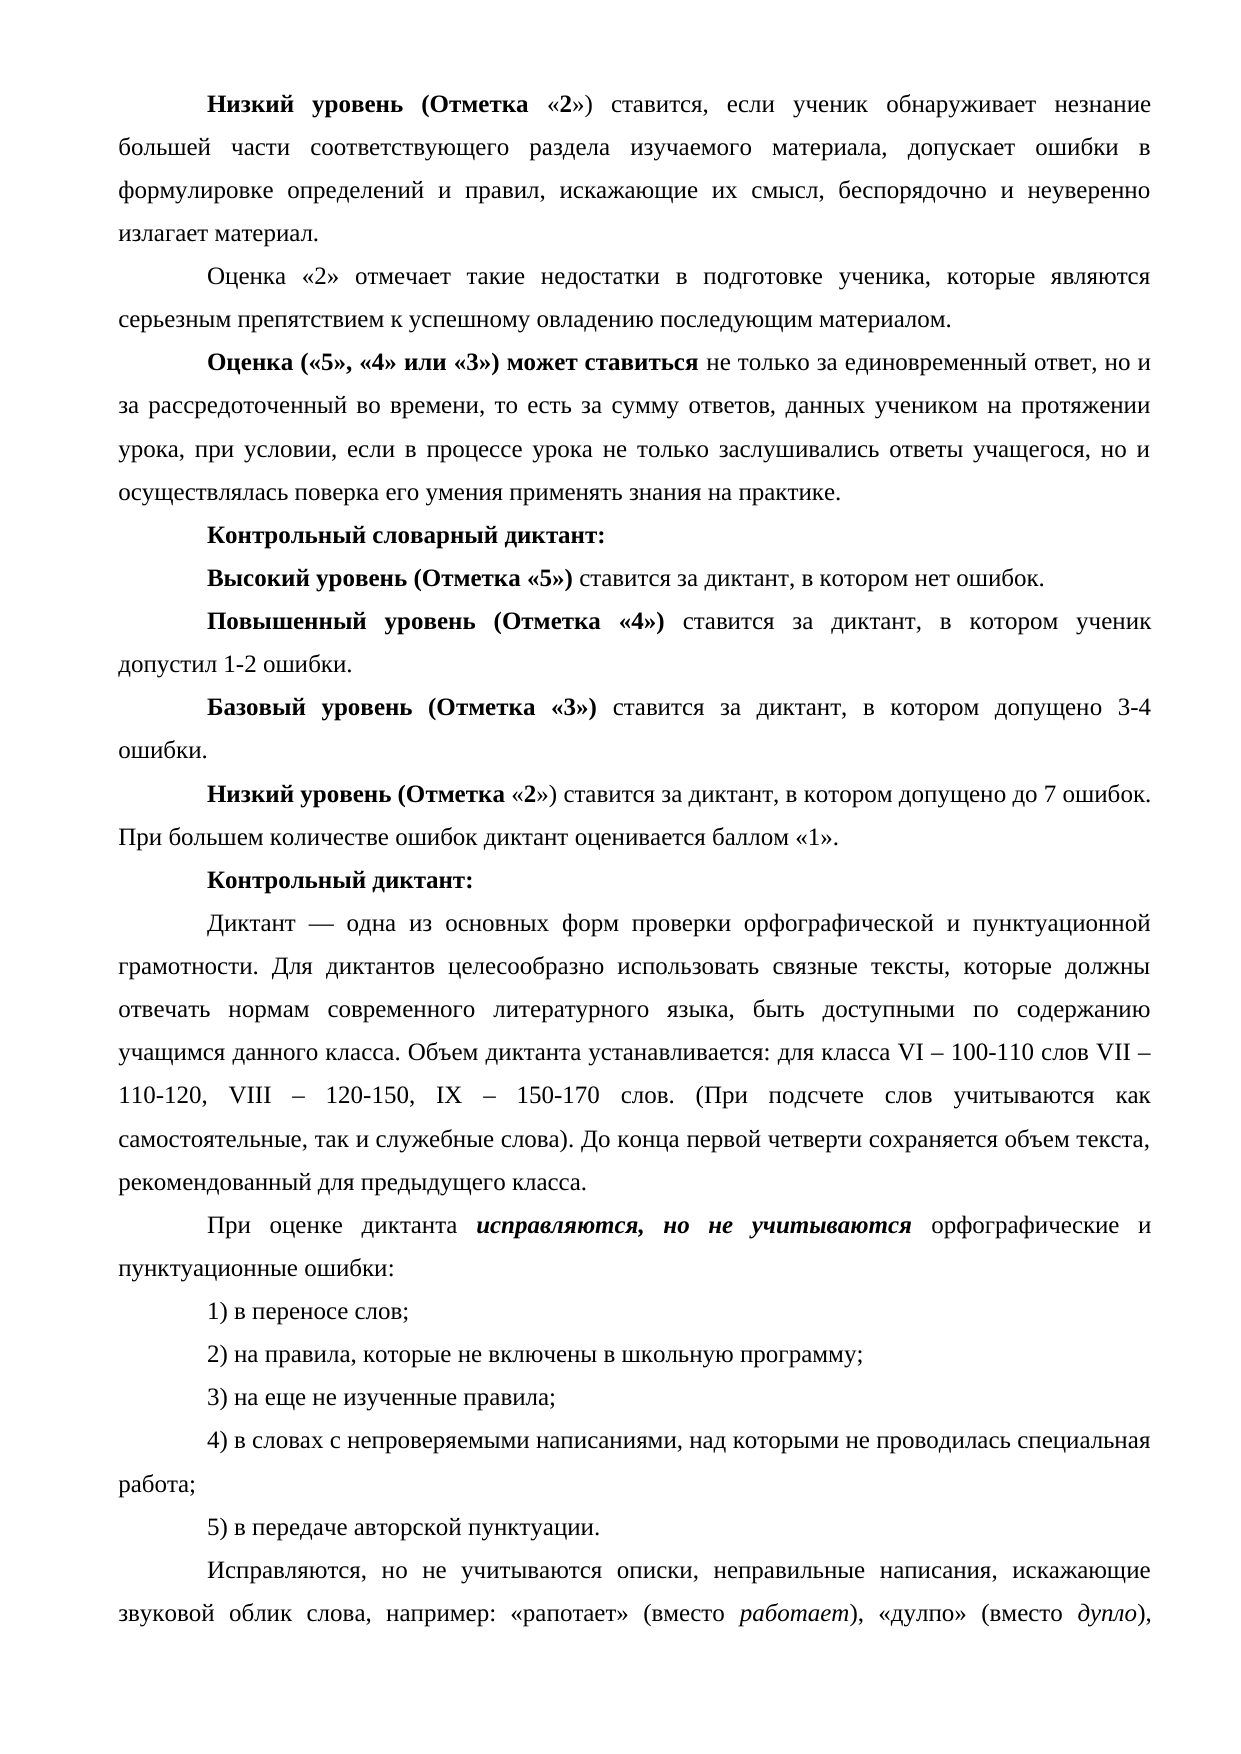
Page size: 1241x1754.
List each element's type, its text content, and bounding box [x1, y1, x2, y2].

text 1) в переносе слов; [118, 1296, 1152, 1325]
text Диктант — одна из основных форм проверки орфографической и пунктуационной грамотности. Для диктантов целесообразно использовать связные тексты, которые должны отвечать нормам современного литературного языка, быть доступными по содержанию учащимся данного класса. Объем диктанта устанавливается: для класса VI – 100-110 слов VII – 110-120, VIII – 120-150, IX – 150-170 слов. (При подсчете слов учитываются как самостоятельные, так и служебные слова). До конца первой четверти сохраняется объем текста, рекомендованный для предыдущего класса. [118, 908, 1152, 1196]
text Повышенный уровень (Отметка «4») ставится за диктант, в котором ученик допустил 1-2 ошибки. [118, 606, 1152, 678]
text 5) в передаче авторской пунктуации. [118, 1512, 1152, 1541]
text 4) в словах с непроверяемыми написаниями, над которыми не проводилась специальная работа; [118, 1426, 1152, 1497]
text 2) на правила, которые не включены в школьную программу; [118, 1339, 1152, 1368]
text Оценка («5», «4» или «3») может ставиться не только за единовременный ответ, но и за рассредоточенный во времени, то есть за сумму ответов, данных учеником на протяжении урока, при условии, если в процессе урока не только заслушивались ответы учащегося, но и осуществлялась поверка его умения применять знания на практике. [118, 347, 1152, 506]
text Высокий уровень (Отметка «5») ставится за диктант, в котором нет ошибок. [118, 563, 1152, 592]
text Низкий уровень (Отметка «2») ставится за диктант, в котором допущено до 7 ошибок. При большем количестве ошибок диктант оценивается баллом «1». [118, 779, 1152, 851]
text 3) на еще не изученные правила; [118, 1382, 1152, 1411]
text Базовый уровень (Отметка «3») ставится за диктант, в котором допущено 3-4 ошибки. [118, 692, 1152, 764]
text Контрольный словарный диктант: [118, 520, 1152, 549]
text Контрольный диктант: [118, 865, 1152, 894]
text Оценка «2» отмечает такие недостатки в подготовке ученика, которые являются серьезным препятствием к успешному овладению последующим материалом. [118, 261, 1152, 333]
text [118, 1555, 1152, 1627]
text При оценке диктанта исправляются, но не учитываются орфографические и пунктуационные ошибки: [118, 1210, 1152, 1282]
text Низкий уровень (Отметка «2») ставится, если ученик обнаруживает незнание большей части соответствующего раздела изучаемого материала, допускает ошибки в формулировке определений и правил, искажающие их смысл, беспорядочно и неуверенно излагает материал. [118, 89, 1152, 247]
